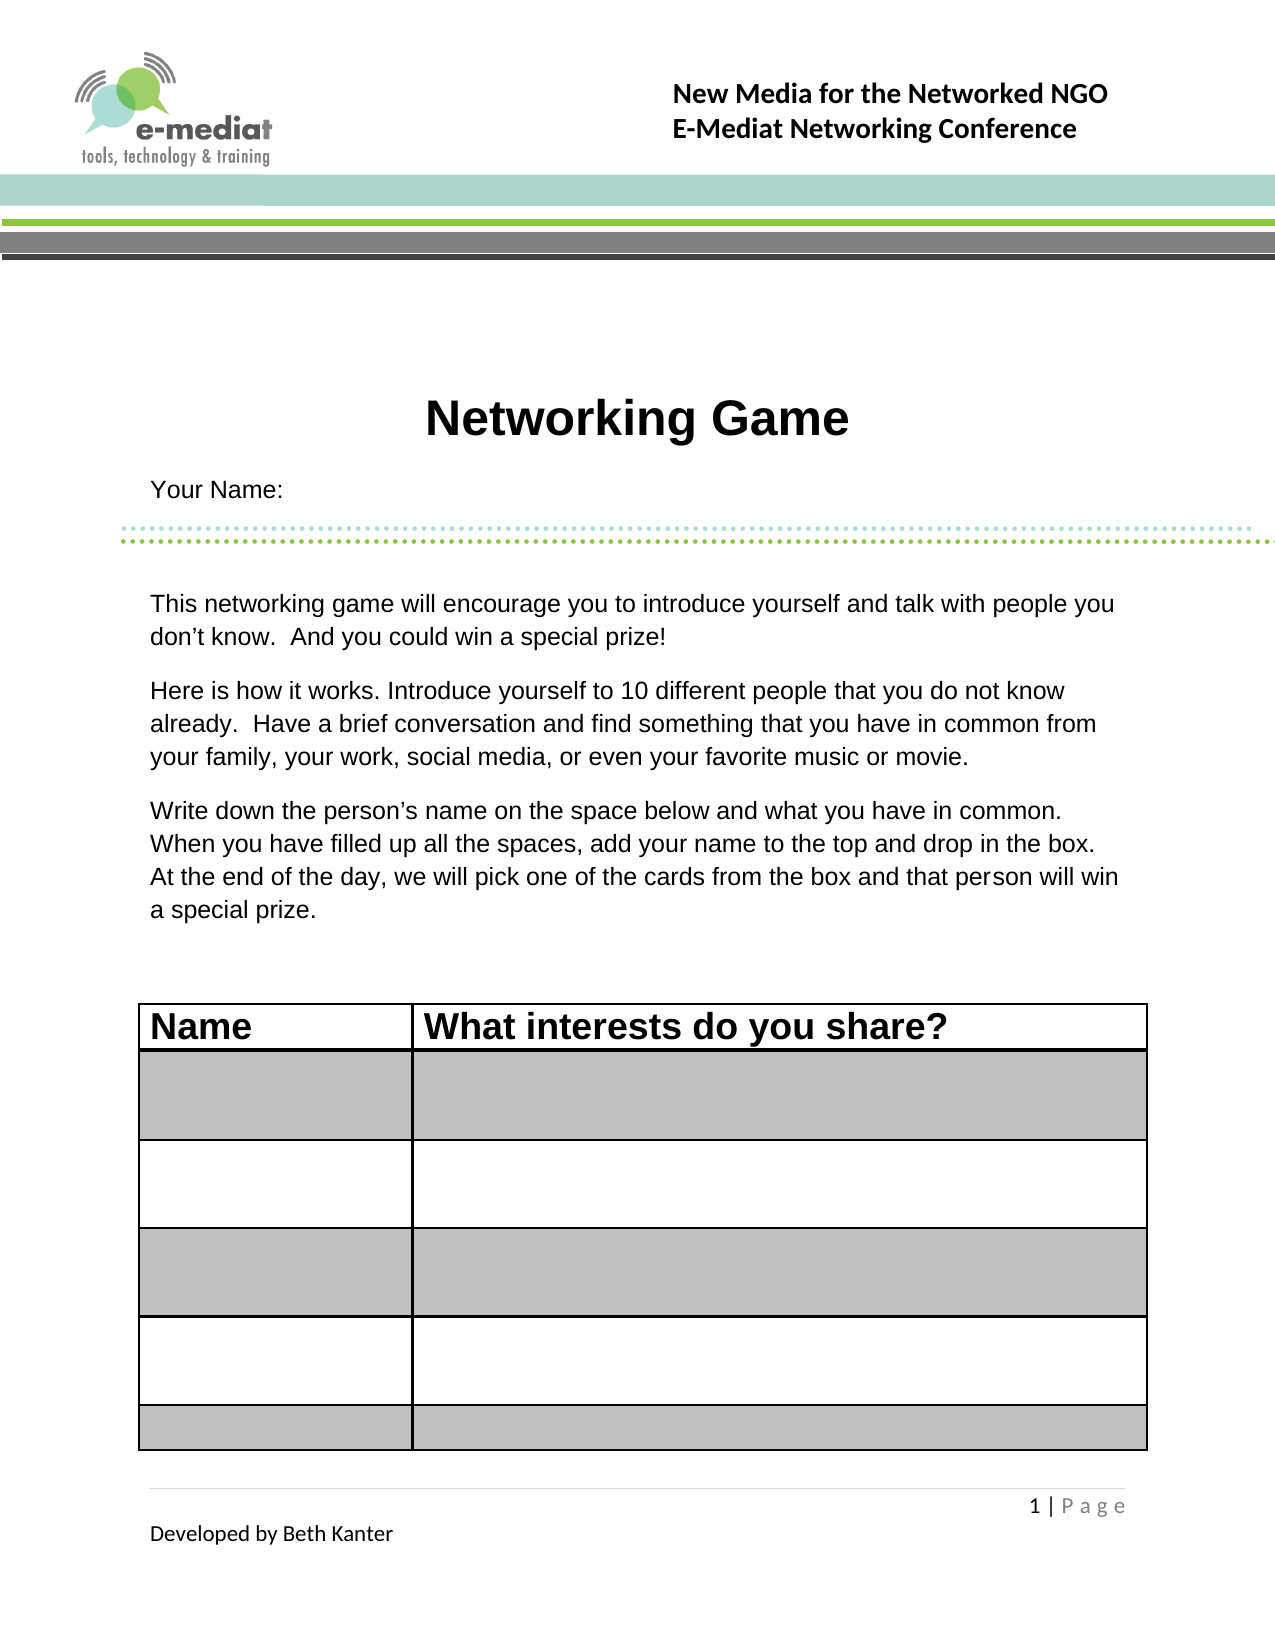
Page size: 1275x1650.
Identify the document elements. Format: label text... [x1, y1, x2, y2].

table_cell [140, 1406, 411, 1449]
text Here is how it works. Introduce yourself to 10 different people that you do not know already. Have a brief conversation and find something that you have in common from your family, your work, social media, or even your favorite music or movie. [150, 676, 1125, 771]
text Write down the person’s name on the space below and what you have in common. When you have filled up all the spaces, add your name to the top and drop in the box. At the end of the day, we will pick one of the cards from the box and that person will win a special prize. [150, 796, 1125, 923]
table_header Name [140, 1005, 411, 1048]
text This networking game will encourage you to introduce yourself and talk with people you don’t know. And you could win a special prize! [150, 589, 1125, 651]
text Your Name: [150, 475, 1125, 504]
table_cell [414, 1406, 1146, 1449]
table_cell [140, 1052, 411, 1139]
table_cell [140, 1318, 411, 1404]
table_header What interests do you share? [414, 1005, 1146, 1048]
table_cell [414, 1318, 1146, 1404]
table_cell [414, 1229, 1146, 1315]
table_cell [140, 1141, 411, 1227]
text Networking Game [150, 388, 1125, 446]
table_cell [414, 1141, 1146, 1227]
picture [37, 26, 318, 174]
table_cell [140, 1229, 411, 1315]
table_cell [414, 1052, 1146, 1139]
